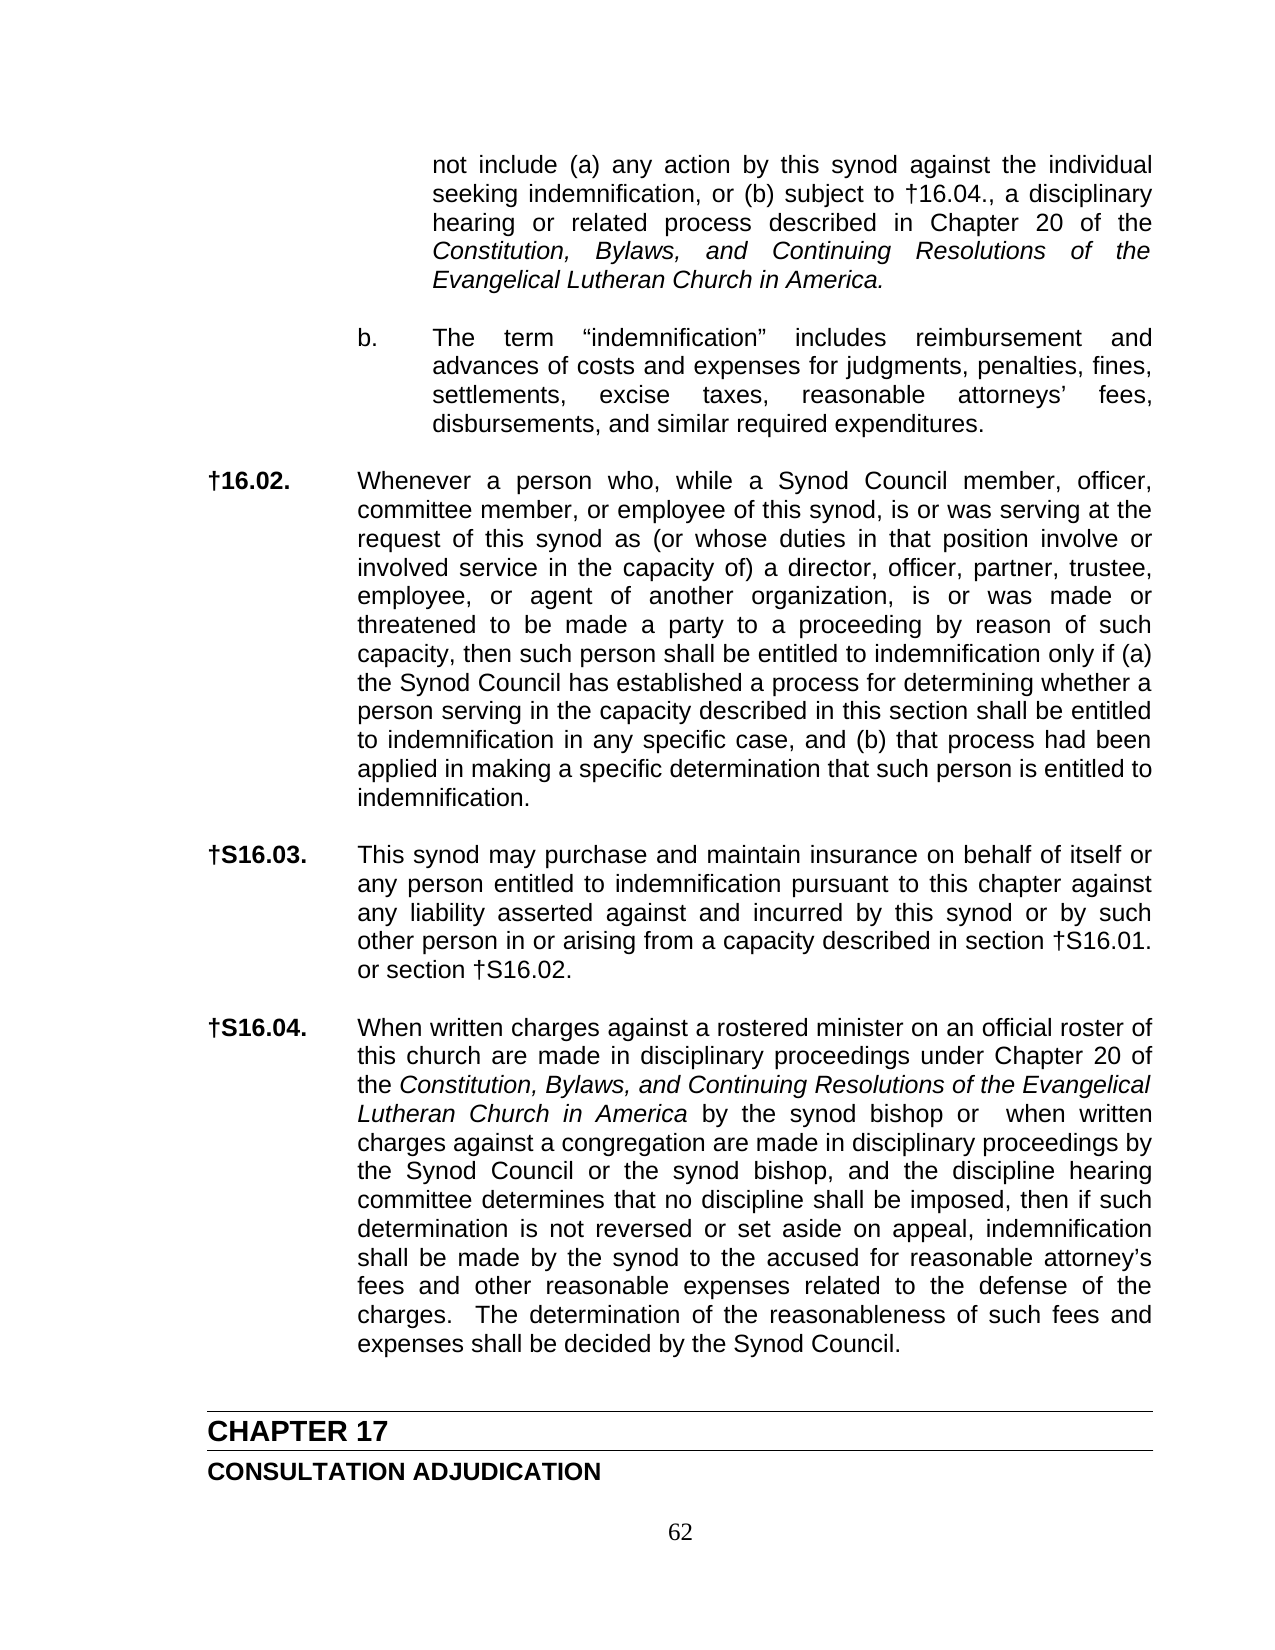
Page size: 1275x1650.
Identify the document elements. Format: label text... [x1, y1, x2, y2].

text †S16.04. When written charges against a rostered minister on an official roster of this church are made in disciplinary proceedings under Chapter 20 of the Constitution, Bylaws, and Continuing Resolutions of the Evangelical Lutheran Church in America by the synod bishop or when written charges against a congregation are made in disciplinary proceedings by the Synod Council or the synod bishop, and the discipline hearing committee determines that no discipline shall be imposed, then if such determination is not reversed or set aside on appeal, indemnification shall be made by the synod to the accused for reasonable attorney’s fees and other reasonable expenses related to the defense of the charges. The determination of the reasonableness of such fees and expenses shall be decided by the Synod Council. [207, 1012, 1153, 1357]
text †S16.03. This synod may purchase and maintain insurance on behalf of itself or any person entitled to indemnification pursuant to this chapter against any liability asserted against and incurred by this synod or by such other person in or arising from a capacity described in section †S16.01. or section †S16.02. [207, 840, 1153, 984]
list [357, 150, 1153, 294]
text CONSULTATION ADJUDICATION [207, 1457, 1153, 1486]
subtitle CHAPTER 17 [207, 1412, 1153, 1450]
list The term “indemnification” includes reimbursement and advances of costs and expenses for judgments, penalties, fines, settlements, excise taxes, reasonable attorneys’ fees, disbursements, and similar required expenditures. [357, 322, 1153, 437]
text †16.02. Whenever a person who, while a Synod Council member, officer, committee member, or employee of this synod, is or was serving at the request of this synod as (or whose duties in that position involve or involved service in the capacity of) a director, officer, partner, trustee, employee, or agent of another organization, is or was made or threatened to be made a party to a proceeding by reason of such capacity, then such person shall be entitled to indemnification only if (a) the Synod Council has established a process for determining whether a person serving in the capacity described in this section shall be entitled to indemnification in any specific case, and (b) that process had been applied in making a specific determination that such person is entitled to indemnification. [207, 466, 1153, 811]
